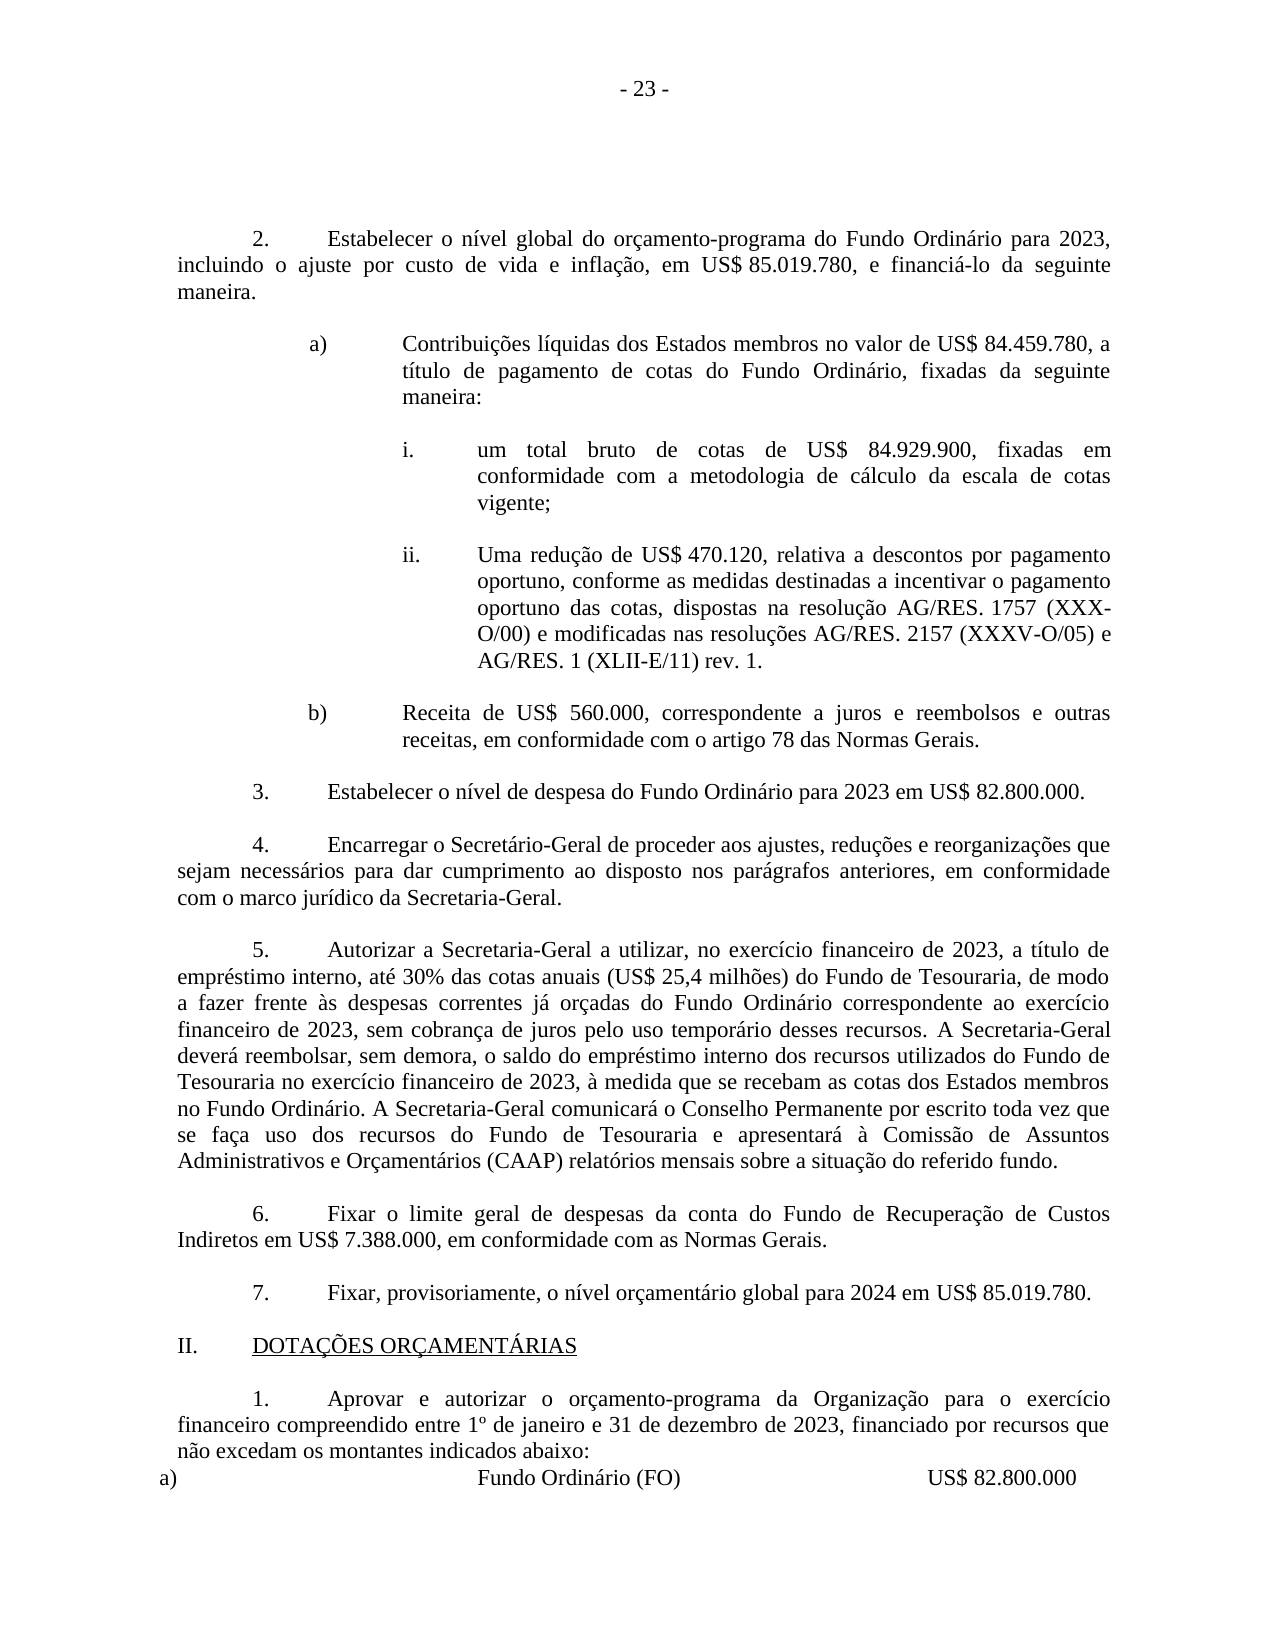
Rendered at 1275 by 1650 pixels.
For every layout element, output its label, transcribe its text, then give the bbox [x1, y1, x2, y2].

list Uma redução de US$ 470.120, relativa a descontos por pagamento oportuno, conforme as medidas destinadas a incentivar o pagamento oportuno das cotas, dispostas na resolução AG/RES. 1757 (XXX-O/00) e modificadas nas resoluções AG/RES. 2157 (XXXV-O/05) e AG/RES. 1 (XLII-E/11) rev. 1. [402, 541, 1111, 673]
list Fixar o limite geral de despesas da conta do Fundo de Recuperação de Custos Indiretos em US$ 7.388.000, em conformidade com as Normas Gerais. [177, 1200, 1111, 1253]
list Aprovar e autorizar o orçamento-programa da Organização para o exercício financeiro compreendido entre 1º de janeiro e 31 de dezembro de 2023, financiado por recursos que não excedam os montantes indicados abaixo: [177, 1384, 1111, 1464]
list Contribuições líquidas dos Estados membros no valor de US$ 84.459.780, a título de pagamento de cotas do Fundo Ordinário, fixadas da seguinte maneira: [327, 330, 1111, 409]
list DOTAÇÕES ORÇAMENTÁRIAS [177, 1332, 1111, 1358]
list um total bruto de cotas de US$ 84.929.900, fixadas em conformidade com a metodologia de cálculo da escala de cotas vigente; [402, 436, 1111, 515]
list Receita de US$ 560.000, correspondente a juros e reembolsos e outras receitas, em conformidade com o artigo 78 das Normas Gerais. [327, 699, 1111, 752]
list Estabelecer o nível de despesa do Fundo Ordinário para 2023 em US$ 82.800.000. [177, 778, 1111, 805]
list Autorizar a Secretaria-Geral a utilizar, no exercício financeiro de 2023, a título de empréstimo interno, até 30% das cotas anuais (US$ 25,4 milhões) do Fundo de Tesouraria, de modo a fazer frente às despesas correntes já orçadas do Fundo Ordinário correspondente ao exercício financeiro de 2023, sem cobrança de juros pelo uso temporário desses recursos. A Secretaria-Geral deverá reembolsar, sem demora, o saldo do empréstimo interno dos recursos utilizados do Fundo de Tesouraria no exercício financeiro de 2023, à medida que se recebam as cotas dos Estados membros no Fundo Ordinário. A Secretaria-Geral comunicará o Conselho Permanente por escrito toda vez que se faça uso dos recursos do Fundo de Tesouraria e apresentará à Comissão de Assuntos Administrativos e Orçamentários (CAAP) relatórios mensais sobre a situação do referido fundo. [177, 937, 1111, 1174]
list Estabelecer o nível global do orçamento-programa do Fundo Ordinário para 2023, incluindo o ajuste por custo de vida e inflação, em US$ 85.019.780, e financiá-lo da seguinte maneira. [177, 225, 1111, 304]
list Encarregar o Secretário-Geral de proceder aos ajustes, reduções e reorganizações que sejam necessários para dar cumprimento ao disposto nos parágrafos anteriores, em conformidade com o marco jurídico da Secretaria-Geral. [177, 831, 1111, 910]
list Fixar, provisoriamente, o nível orçamentário global para 2024 em US$ 85.019.780. [252, 1279, 1111, 1306]
list Fundo Ordinário (FO) US$ 82.800.000 [177, 1464, 1111, 1490]
